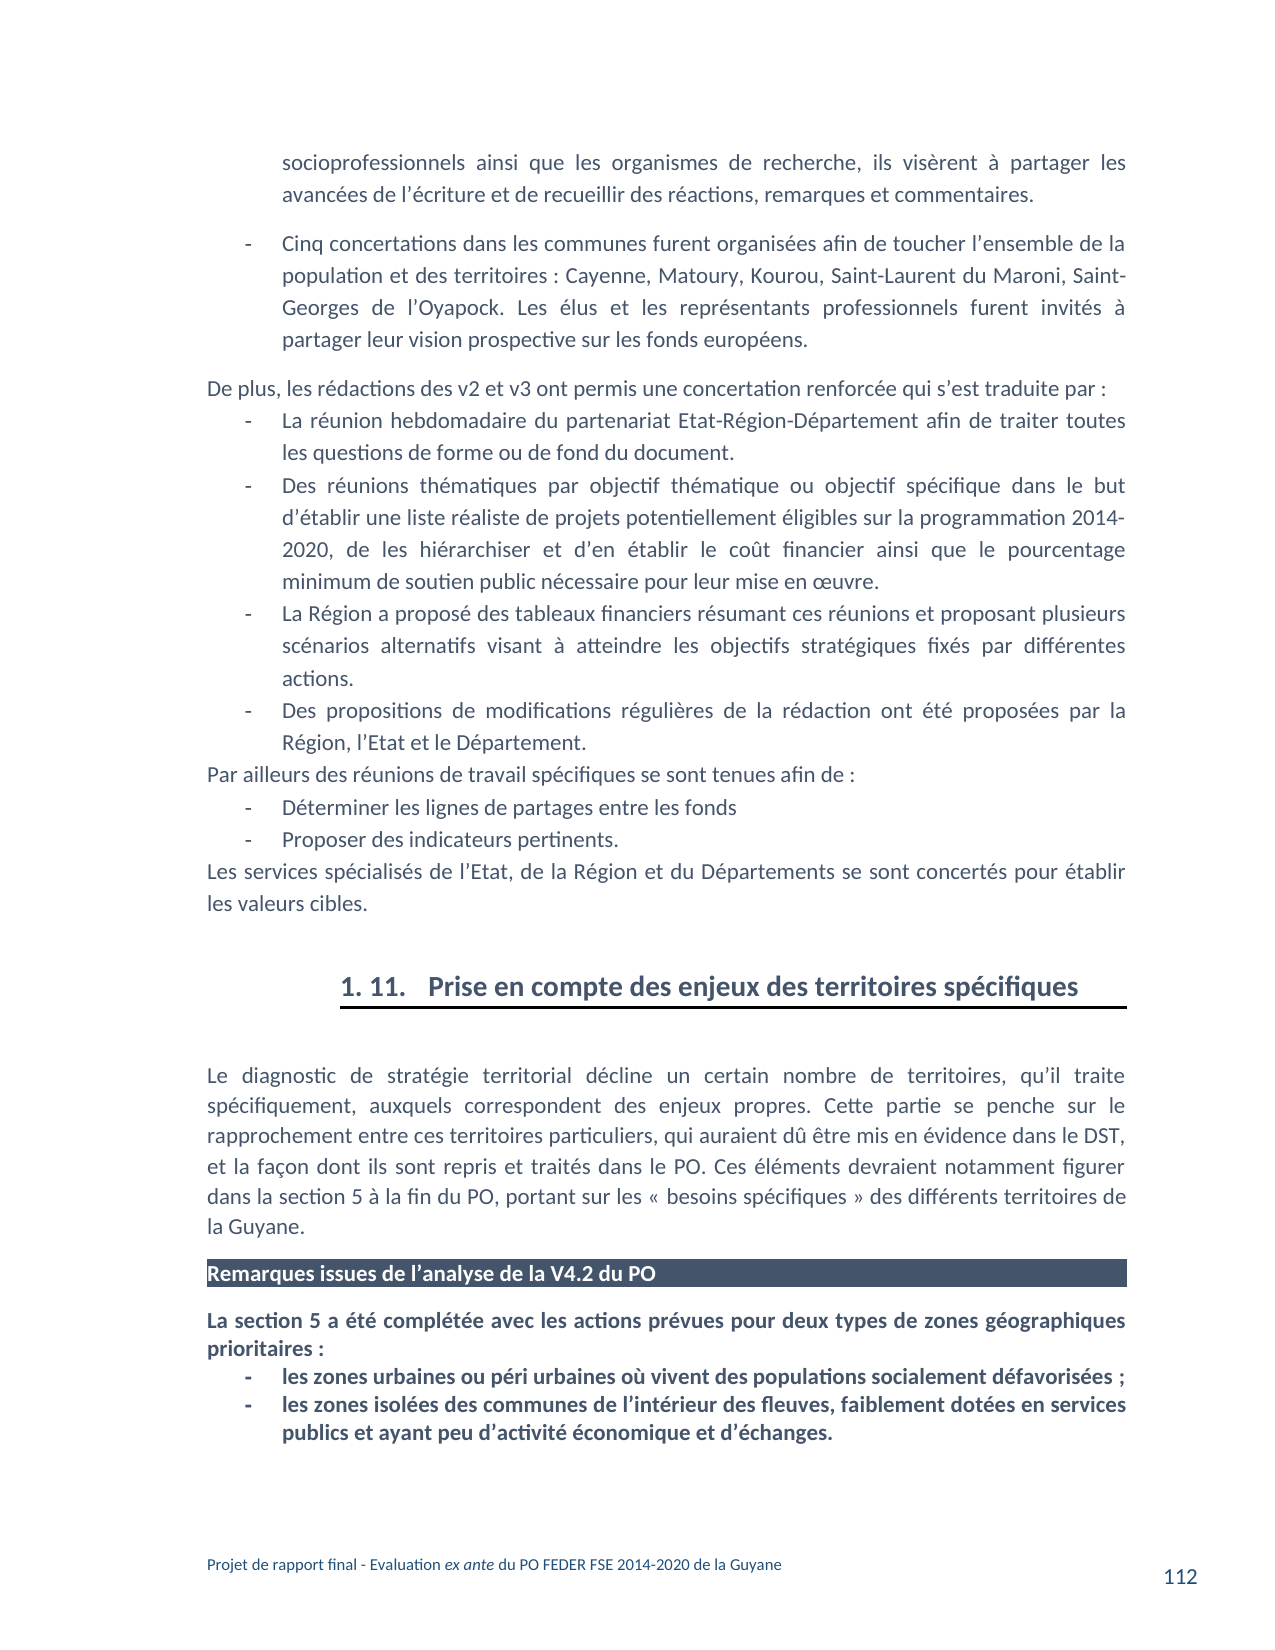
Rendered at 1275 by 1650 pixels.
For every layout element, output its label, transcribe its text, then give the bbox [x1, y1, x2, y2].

list Des propositions de modifications régulières de la rédaction ont été proposées par la Région, l’Etat et le Département. [244, 696, 1127, 756]
text Par ailleurs des réunions de travail spécifiques se sont tenues afin de : [207, 760, 1127, 788]
list Déterminer les lignes de partages entre les fonds [244, 793, 1127, 821]
subtitle Prise en compte des enjeux des territoires spécifiques [340, 968, 1127, 1006]
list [244, 148, 1127, 208]
list Des réunions thématiques par objectif thématique ou objectif spécifique dans le but d’établir une liste réaliste de projets potentiellement éligibles sur la programmation 2014-2020, de les hiérarchiser et d’en établir le coût financier ainsi que le pourcentage minimum de soutien public nécessaire pour leur mise en œuvre. [244, 471, 1127, 595]
list les zones isolées des communes de l’intérieur des fleuves, faiblement dotées en services publics et ayant peu d’activité économique et d’échanges. [244, 1390, 1127, 1446]
list Cinq concertations dans les communes furent organisées afin de toucher l’ensemble de la population et des territoires : Cayenne, Matoury, Kourou, Saint-Laurent du Maroni, Saint-Georges de l’Oyapock. Les élus et les représentants professionnels furent invités à partager leur vision prospective sur les fonds européens. [244, 229, 1127, 353]
list Proposer des indicateurs pertinents. [244, 825, 1127, 853]
list La Région a proposé des tableaux financiers résumant ces réunions et proposant plusieurs scénarios alternatifs visant à atteindre les objectifs stratégiques fixés par différentes actions. [244, 599, 1127, 692]
text Le diagnostic de stratégie territorial décline un certain nombre de territoires, qu’il traite spécifiquement, auxquels correspondent des enjeux propres. Cette partie se penche sur le rapprochement entre ces territoires particuliers, qui auraient dû être mis en évidence dans le DST, et la façon dont ils sont repris et traités dans le PO. Ces éléments devraient notamment figurer dans la section 5 à la fin du PO, portant sur les « besoins spécifiques » des différents territoires de la Guyane. [207, 1061, 1127, 1240]
text Les services spécialisés de l’Etat, de la Région et du Départements se sont concertés pour établir les valeurs cibles. [207, 857, 1127, 917]
text De plus, les rédactions des v2 et v3 ont permis une concertation renforcée qui s’est traduite par : [207, 374, 1127, 402]
text La section 5 a été complétée avec les actions prévues pour deux types de zones géographiques prioritaires : [207, 1306, 1127, 1362]
text Remarques issues de l’analyse de la V4.2 du PO [207, 1259, 1127, 1287]
list les zones urbaines ou péri urbaines où vivent des populations socialement défavorisées ; [244, 1362, 1127, 1390]
list La réunion hebdomadaire du partenariat Etat-Région-Département afin de traiter toutes les questions de forme ou de fond du document. [244, 406, 1127, 467]
